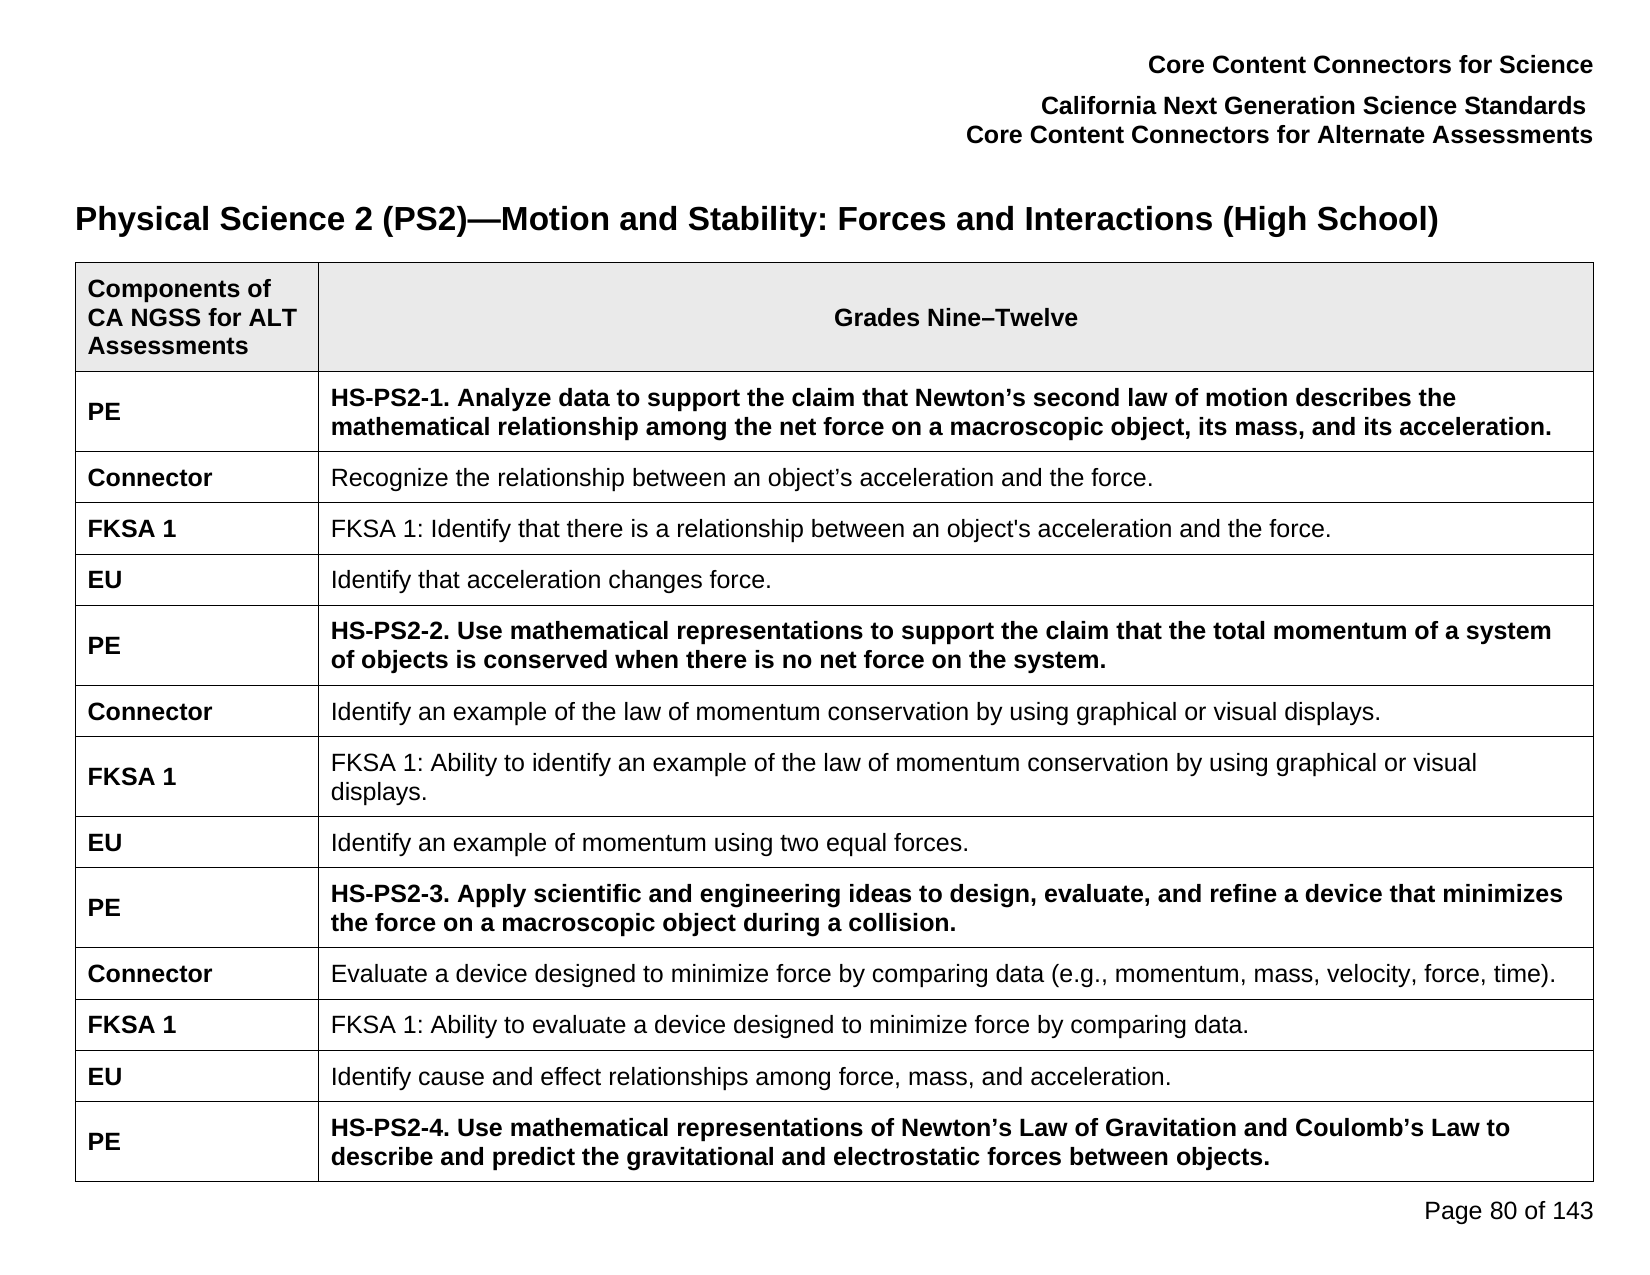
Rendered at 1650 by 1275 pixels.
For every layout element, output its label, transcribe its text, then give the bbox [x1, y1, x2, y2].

subtitle Physical Science 2 (PS2)—Motion and Stability: Forces and Interactions (High School) [75, 199, 1594, 237]
table_cell FKSA 1: Ability to evaluate a device designed to minimize force by comparing data. [319, 1000, 1593, 1050]
table_cell FKSA 1 [76, 1000, 318, 1050]
table_cell Evaluate a device designed to minimize force by comparing data (e.g., momentum, mass, velocity, force, time). [319, 948, 1593, 998]
table_cell HS-PS2-3. Apply scientific and engineering ideas to design, evaluate, and refine a device that minimizes the force on a macroscopic object during a collision. [319, 868, 1593, 947]
table_cell Connector [76, 686, 318, 736]
table_cell HS-PS2-4. Use mathematical representations of Newton’s Law of Gravitation and Coulomb’s Law to describe and predict the gravitational and electrostatic forces between objects. [319, 1102, 1593, 1181]
table_cell Identify an example of momentum using two equal forces. [319, 817, 1593, 867]
table_cell FKSA 1 [76, 737, 318, 816]
table_cell EU [76, 817, 318, 867]
table_header Components of CA NGSS for ALT Assessments [76, 263, 318, 371]
table_cell FKSA 1 [76, 503, 318, 553]
table_header Grades Nine–Twelve [319, 263, 1593, 371]
table_cell Identify cause and effect relationships among force, mass, and acceleration. [319, 1051, 1593, 1101]
table_cell EU [76, 555, 318, 605]
table_cell PE [76, 868, 318, 947]
table_cell Identify that acceleration changes force. [319, 555, 1593, 605]
table_cell PE [76, 1102, 318, 1181]
table_cell HS-PS2-2. Use mathematical representations to support the claim that the total momentum of a system of objects is conserved when there is no net force on the system. [319, 606, 1593, 685]
table_cell FKSA 1: Ability to identify an example of the law of momentum conservation by using graphical or visual displays. [319, 737, 1593, 816]
table_cell HS-PS2-1. Analyze data to support the claim that Newton’s second law of motion describes the mathematical relationship among the net force on a macroscopic object, its mass, and its acceleration. [319, 372, 1593, 451]
table_cell EU [76, 1051, 318, 1101]
table_cell Identify an example of the law of momentum conservation by using graphical or visual displays. [319, 686, 1593, 736]
table_cell Recognize the relationship between an object’s acceleration and the force. [319, 452, 1593, 502]
table_cell FKSA 1: Identify that there is a relationship between an object's acceleration and the force. [319, 503, 1593, 553]
table_cell Connector [76, 948, 318, 998]
table_cell PE [76, 606, 318, 685]
table_cell PE [76, 372, 318, 451]
table_cell Connector [76, 452, 318, 502]
